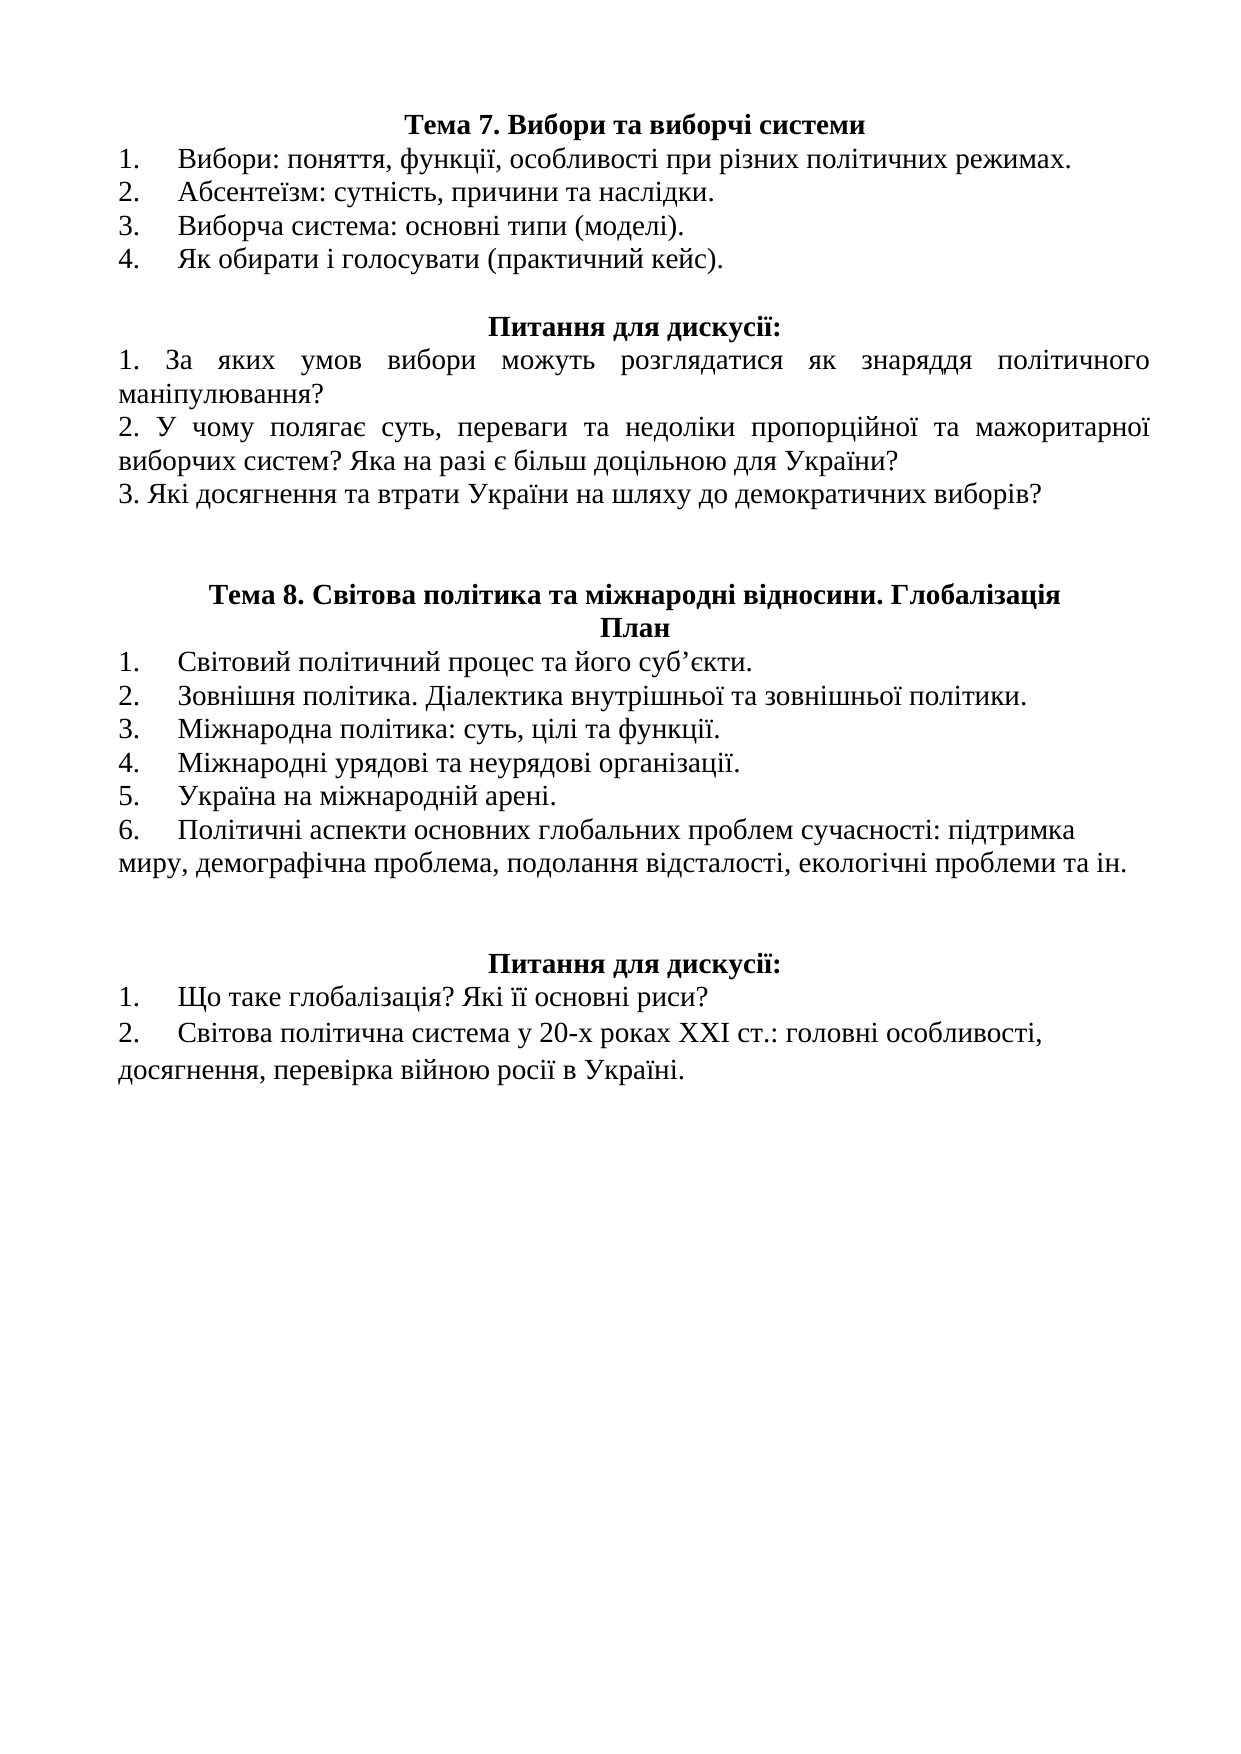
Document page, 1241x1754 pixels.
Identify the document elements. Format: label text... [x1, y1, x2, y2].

text Тема 7. Вибори та виборчі системи [118, 107, 1152, 141]
text 1. За яких умов вибори можуть розглядатися як знаряддя політичного маніпулювання? [118, 342, 1152, 409]
list Міжнародна політика: суть, цілі та функції. [118, 711, 1152, 745]
list Політичні аспекти основних глобальних проблем сучасності: підтримка миру, демографічна проблема, подолання відсталості, екологічні проблеми та ін. [118, 812, 1152, 879]
text 2. У чому полягає суть, переваги та недоліки пропорційної та мажоритарної виборчих систем? Яка на разі є більш доцільною для України? [118, 409, 1152, 476]
list Як обирати і голосувати (практичний кейс). [118, 242, 1152, 275]
text Питання для дискусії: [118, 946, 1152, 979]
list Міжнародні урядові та неурядові організації. [118, 745, 1152, 778]
list Що таке глобалізація? Які її основні риси? [118, 979, 1152, 1013]
list Виборча система: основні типи (моделі). [118, 208, 1152, 242]
list Світовий політичний процес та його суб’єкти. [118, 644, 1152, 678]
text Тема 8. Світова політика та міжнародні відносини. Глобалізація [118, 577, 1152, 611]
text Питання для дискусії: [118, 309, 1152, 342]
list Україна на міжнародній арені. [118, 778, 1152, 812]
list Абсентеїзм: сутність, причини та наслідки. [118, 174, 1152, 208]
list Світова політична система у 20-х роках ХХI ст.: головні особливості, досягнення, перевірка війною росії в Україні. [118, 1016, 1152, 1085]
text План [118, 611, 1152, 644]
list Вибори: поняття, функції, особливості при різних політичних режимах. [118, 141, 1152, 174]
text 3. Які досягнення та втрати України на шляху до демократичних виборів? [118, 476, 1152, 510]
list Зовнішня політика. Діалектика внутрішньої та зовнішньої політики. [118, 678, 1152, 711]
